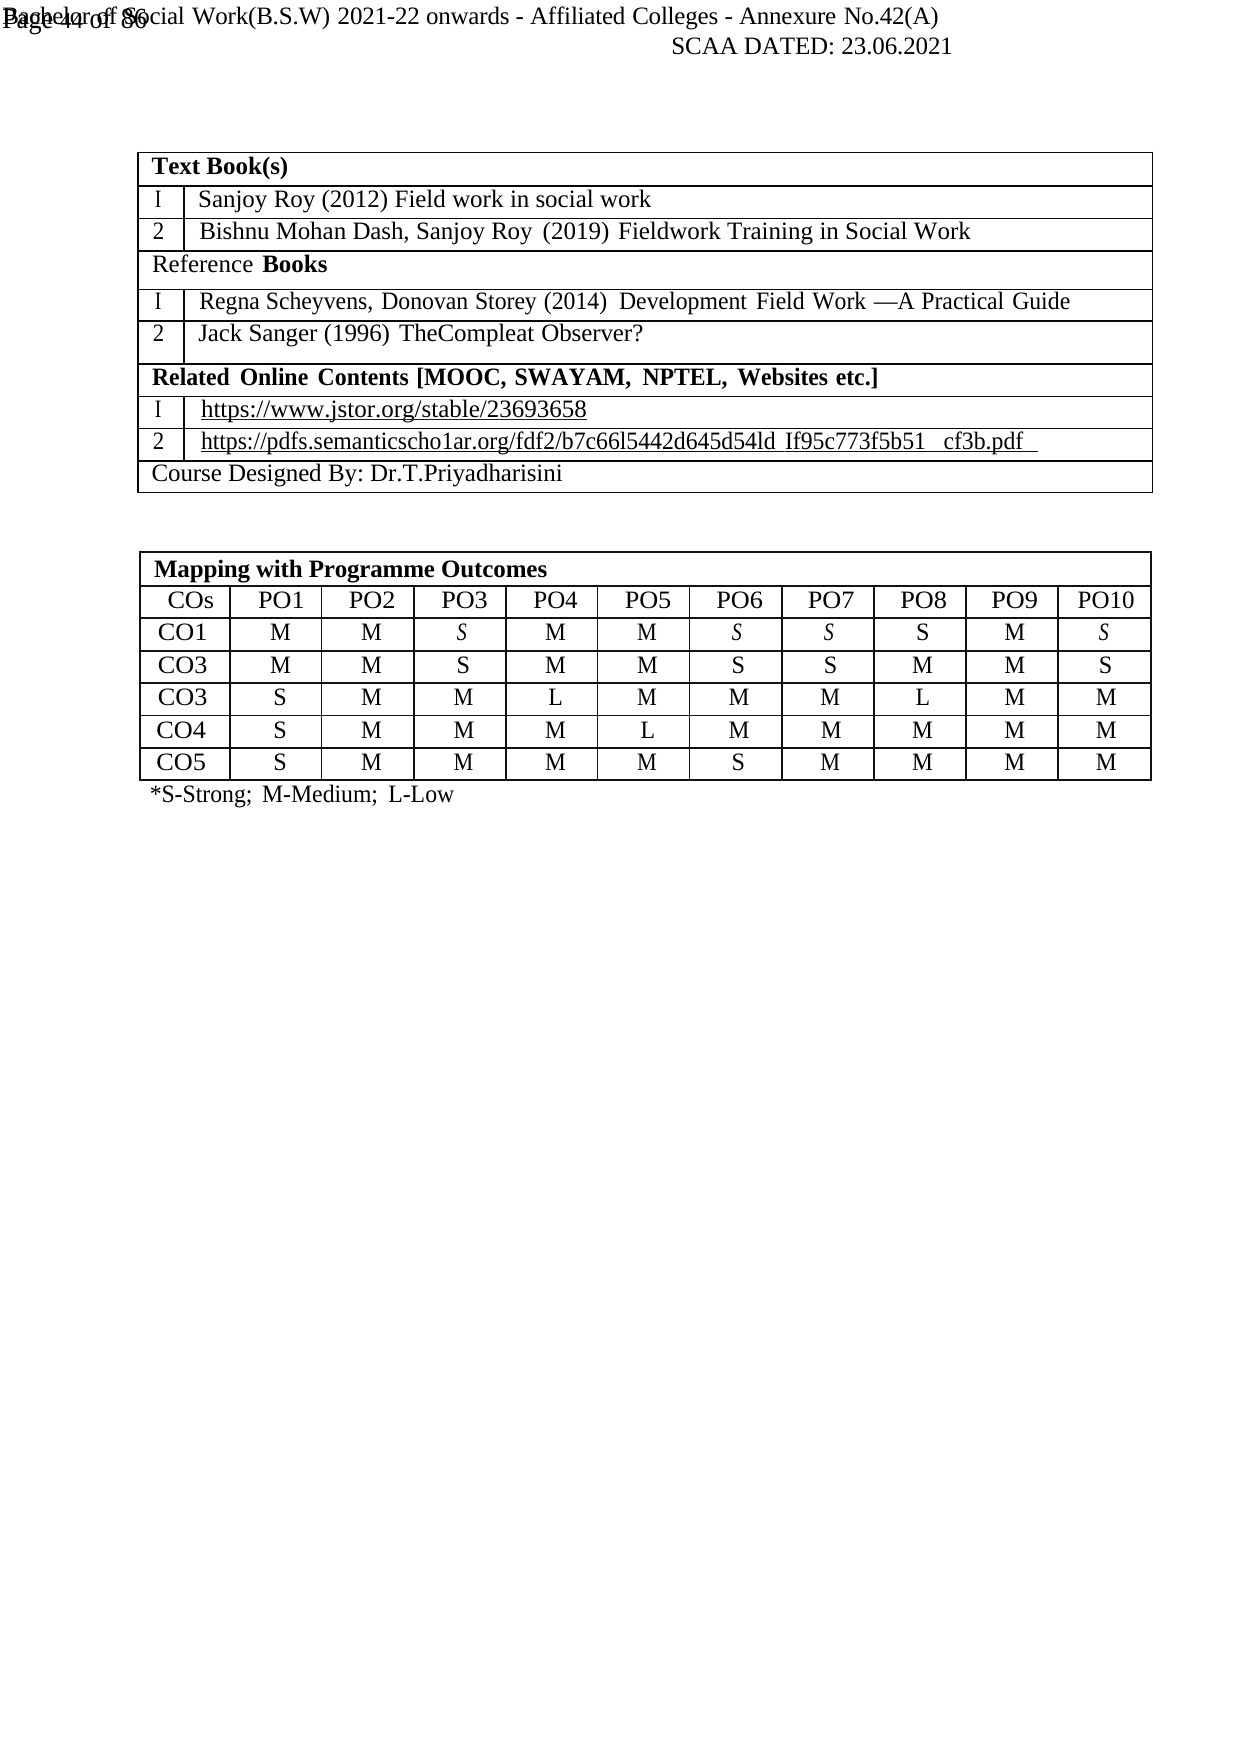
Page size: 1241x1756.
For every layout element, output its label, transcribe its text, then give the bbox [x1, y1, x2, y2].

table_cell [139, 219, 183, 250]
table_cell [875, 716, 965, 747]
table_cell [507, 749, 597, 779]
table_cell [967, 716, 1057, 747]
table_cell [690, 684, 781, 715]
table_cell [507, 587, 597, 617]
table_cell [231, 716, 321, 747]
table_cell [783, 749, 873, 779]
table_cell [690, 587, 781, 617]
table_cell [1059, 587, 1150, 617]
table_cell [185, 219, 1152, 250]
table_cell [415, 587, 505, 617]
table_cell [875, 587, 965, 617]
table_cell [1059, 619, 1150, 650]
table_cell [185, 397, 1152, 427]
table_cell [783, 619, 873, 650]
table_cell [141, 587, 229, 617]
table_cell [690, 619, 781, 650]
text *S-Strong; M-Medium; L-Low [149, 781, 1240, 808]
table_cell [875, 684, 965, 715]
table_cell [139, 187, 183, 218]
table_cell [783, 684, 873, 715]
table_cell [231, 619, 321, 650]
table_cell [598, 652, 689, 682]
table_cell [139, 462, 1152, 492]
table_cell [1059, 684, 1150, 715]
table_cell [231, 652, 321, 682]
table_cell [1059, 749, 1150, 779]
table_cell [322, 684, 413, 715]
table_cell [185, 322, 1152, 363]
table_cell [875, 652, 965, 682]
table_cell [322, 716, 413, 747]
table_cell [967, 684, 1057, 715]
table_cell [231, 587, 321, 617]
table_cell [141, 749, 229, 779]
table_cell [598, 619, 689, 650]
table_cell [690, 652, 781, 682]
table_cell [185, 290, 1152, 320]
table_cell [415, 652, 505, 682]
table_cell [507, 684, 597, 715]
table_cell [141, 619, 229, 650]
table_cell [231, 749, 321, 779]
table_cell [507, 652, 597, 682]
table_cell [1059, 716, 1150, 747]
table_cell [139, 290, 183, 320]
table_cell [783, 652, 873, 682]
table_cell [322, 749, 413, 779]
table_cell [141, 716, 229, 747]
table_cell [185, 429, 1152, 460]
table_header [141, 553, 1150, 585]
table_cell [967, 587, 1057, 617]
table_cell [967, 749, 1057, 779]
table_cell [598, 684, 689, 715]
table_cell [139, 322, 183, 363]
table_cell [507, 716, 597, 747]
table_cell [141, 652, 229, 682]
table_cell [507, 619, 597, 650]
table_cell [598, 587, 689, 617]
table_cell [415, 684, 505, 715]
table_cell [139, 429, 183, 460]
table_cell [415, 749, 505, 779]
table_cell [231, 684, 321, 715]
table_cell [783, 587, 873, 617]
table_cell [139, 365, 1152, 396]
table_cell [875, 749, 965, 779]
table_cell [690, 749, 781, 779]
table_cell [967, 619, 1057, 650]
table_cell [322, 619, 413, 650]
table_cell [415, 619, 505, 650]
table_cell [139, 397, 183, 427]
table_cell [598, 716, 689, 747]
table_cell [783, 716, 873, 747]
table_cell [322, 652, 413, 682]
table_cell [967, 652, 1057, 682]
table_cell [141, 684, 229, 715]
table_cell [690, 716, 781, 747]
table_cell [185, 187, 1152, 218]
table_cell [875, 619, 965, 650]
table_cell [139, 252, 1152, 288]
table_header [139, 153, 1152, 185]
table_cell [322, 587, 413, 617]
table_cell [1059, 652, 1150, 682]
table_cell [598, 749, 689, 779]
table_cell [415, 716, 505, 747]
